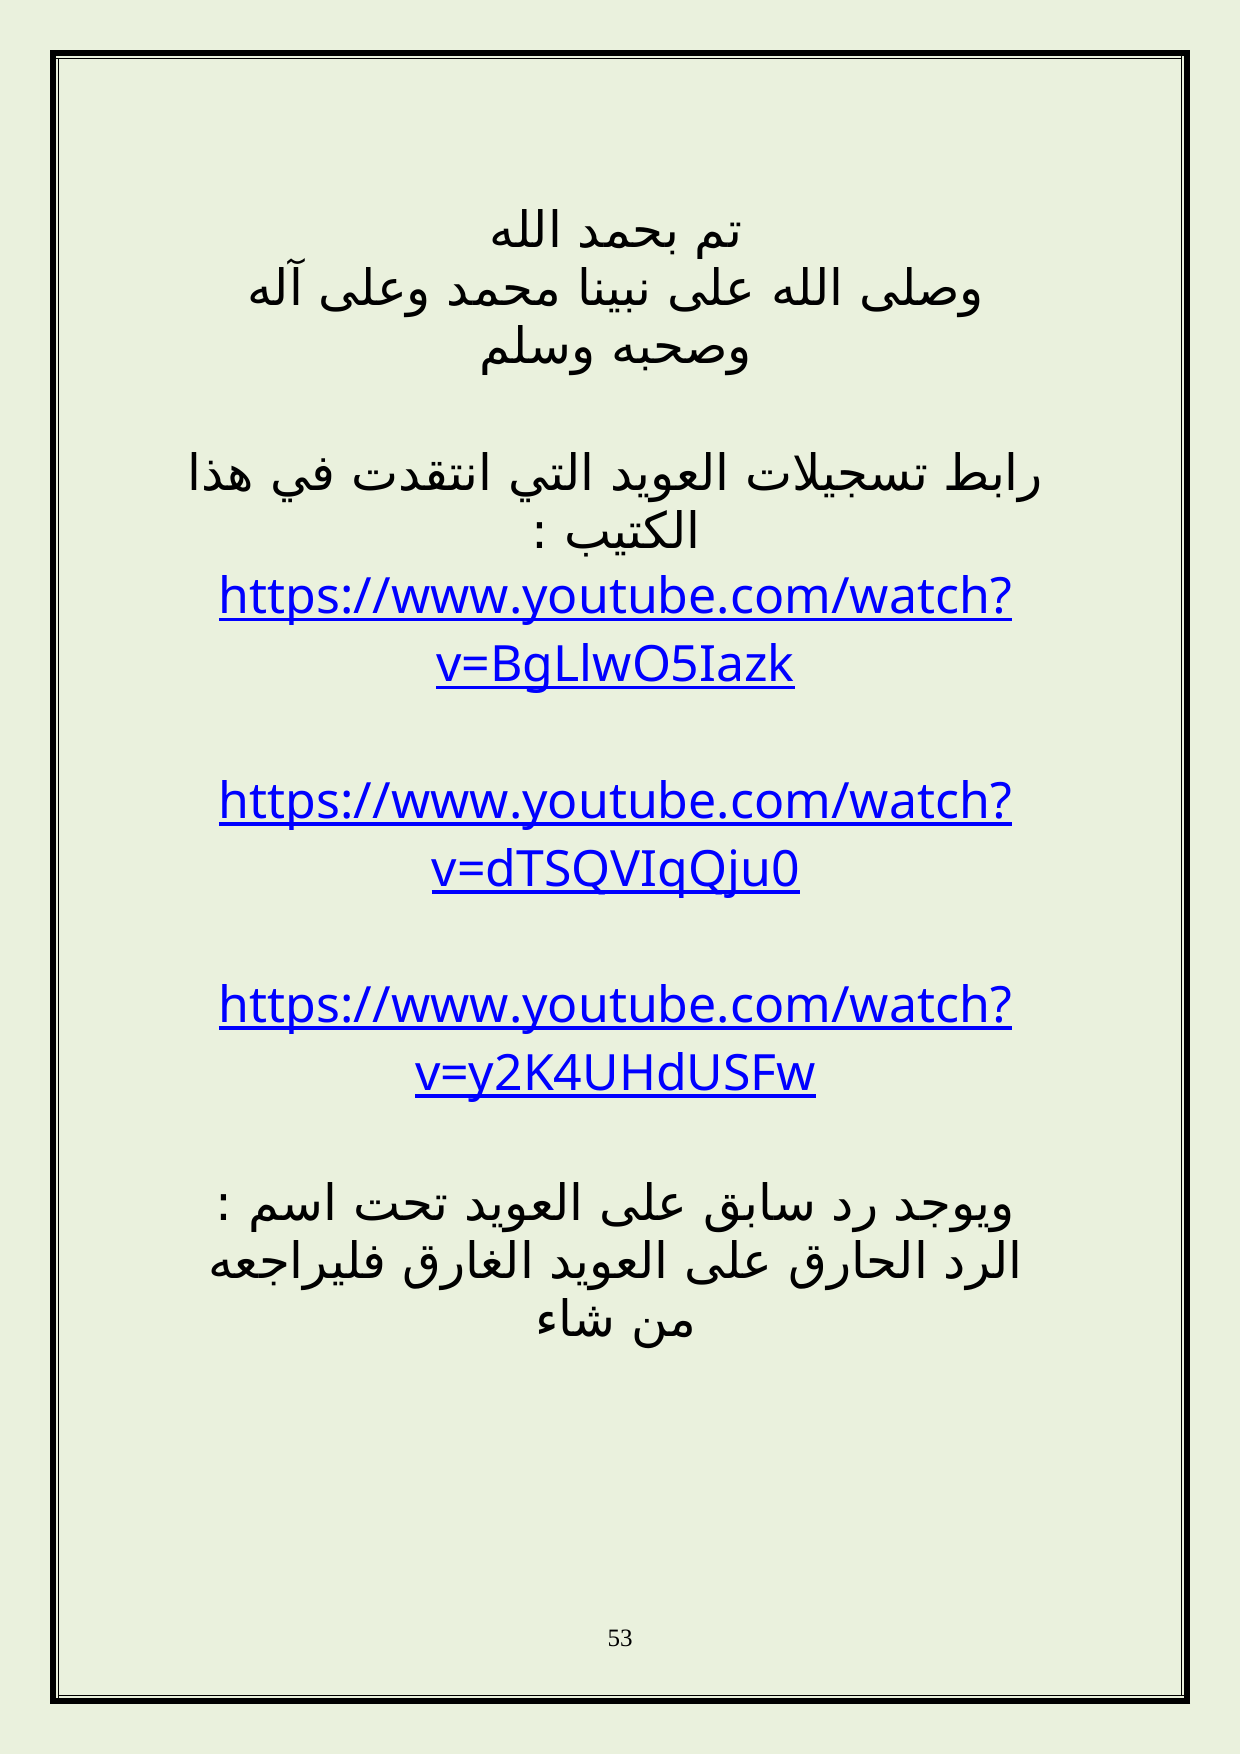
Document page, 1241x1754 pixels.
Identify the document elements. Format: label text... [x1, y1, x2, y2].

list https://www.youtube.com/watch?v=y2K4UHdUSFw [187, 969, 1044, 1105]
list رابط تسجيلات العويد التي انتقدت في هذا الكتيب : [187, 444, 1044, 560]
list https://www.youtube.com/watch?v=dTSQVIqQju0 [187, 765, 1044, 901]
list ويوجد رد سابق على العويد تحت اسم : [187, 1173, 1044, 1232]
list وصلى الله على نبينا محمد وعلى آله وصحبه وسلم [187, 259, 1044, 376]
list https://www.youtube.com/watch?v=BgLlwO5Iazk [187, 560, 1044, 697]
list الرد الحارق على العويد الغارق فليراجعه من شاء [187, 1232, 1044, 1348]
list تم بحمد الله [187, 201, 1044, 259]
